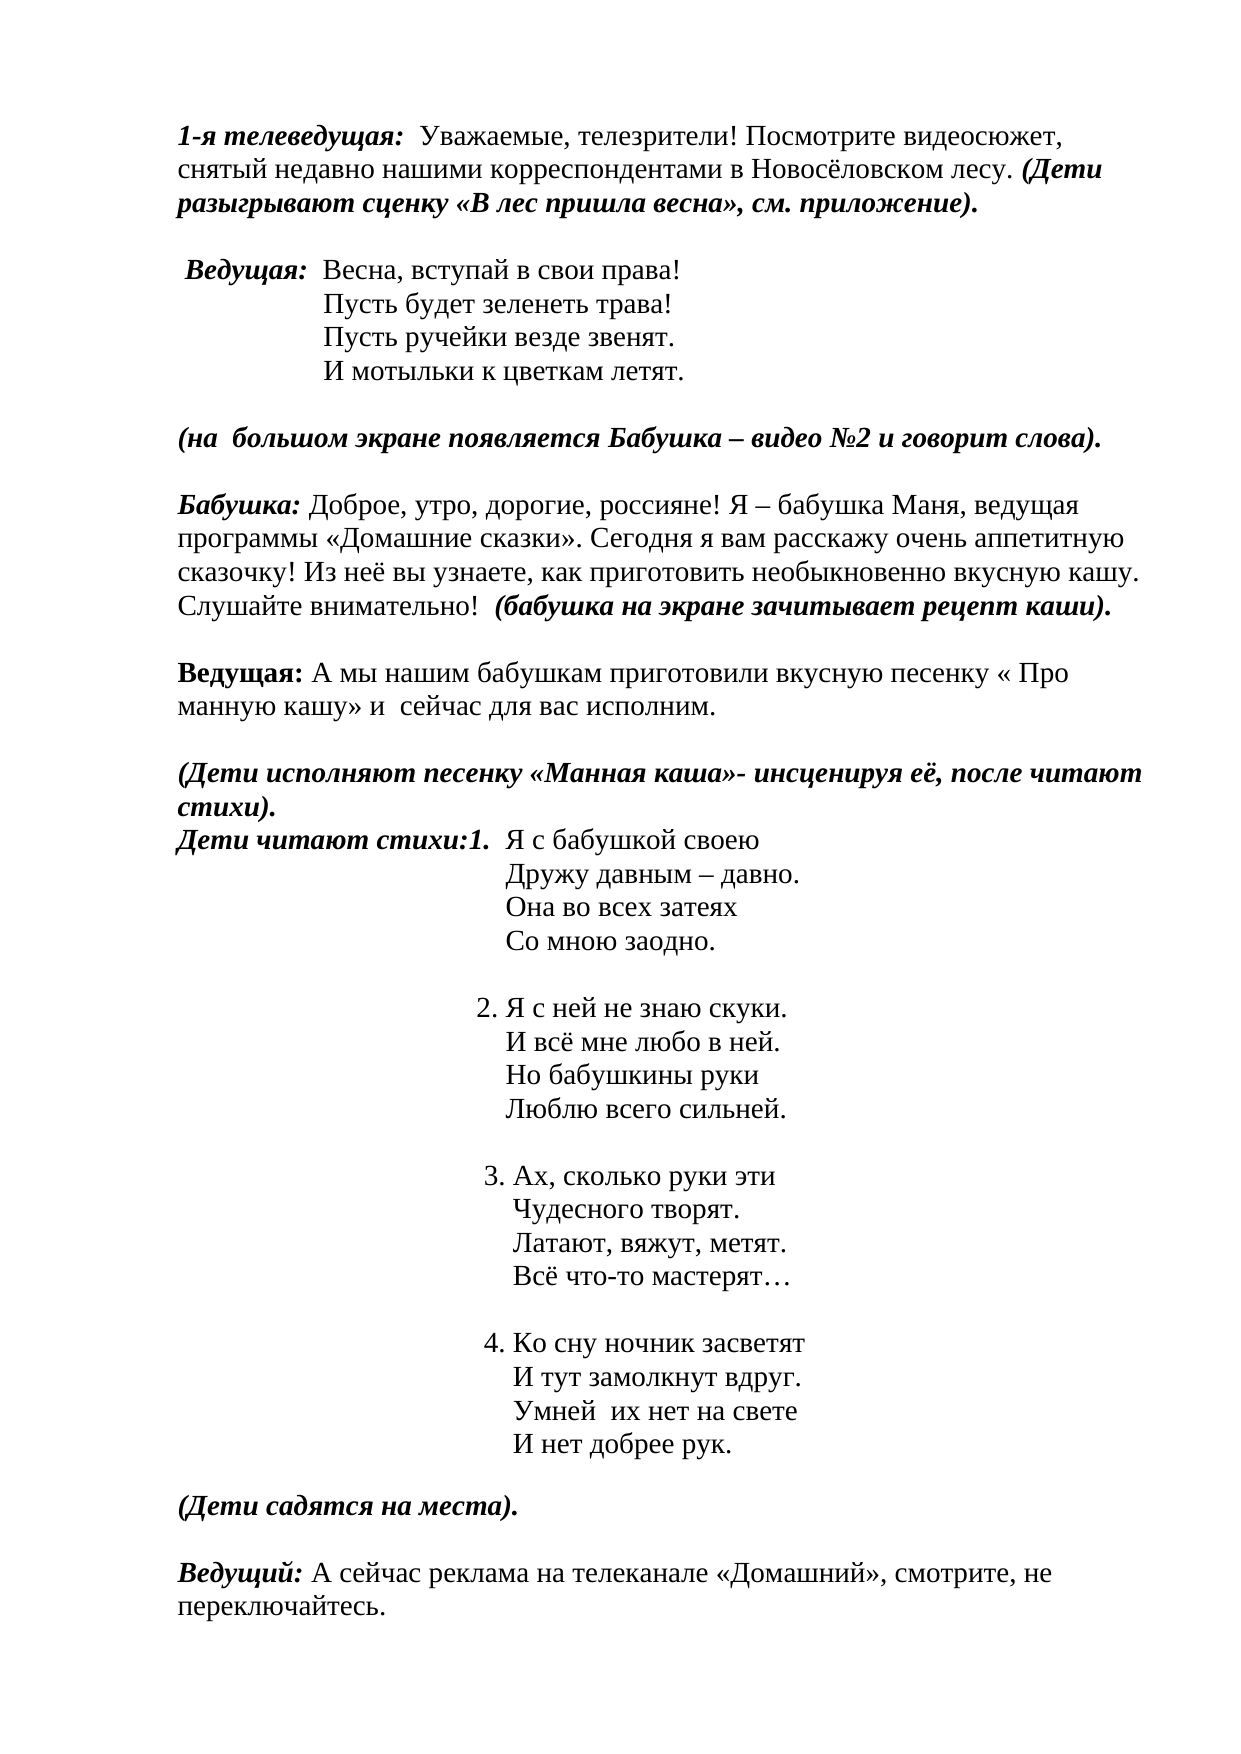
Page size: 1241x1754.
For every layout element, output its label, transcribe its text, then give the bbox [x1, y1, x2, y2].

text И всё мне любо в ней. [177, 1024, 1152, 1057]
text Дружу давным – давно. [177, 856, 1152, 889]
text Бабушка: Доброе, утро, дорогие, россияне! Я – бабушка Маня, ведущая программы «Домашние сказки». Сегодня я вам расскажу очень аппетитную сказочку! Из неё вы узнаете, как приготовить необыкновенно вкусную кашу. [177, 487, 1152, 588]
text Ведущая: А мы нашим бабушкам приготовили вкусную песенку « Про манную кашу» и сейчас для вас исполним. [177, 655, 1152, 722]
text 3. Ах, сколько руки эти [177, 1158, 1152, 1191]
text Она во всех затеях [177, 889, 1152, 923]
text Дети читают стихи:1. Я с бабушкой своею [177, 822, 1152, 856]
text Люблю всего сильней. [177, 1091, 1152, 1124]
text 4. Ко сну ночник засветят [177, 1326, 1152, 1359]
text Со мною заодно. [177, 923, 1152, 957]
text Ведущий: А сейчас реклама на телеканале «Домашний», смотрите, не переключайтесь. [177, 1555, 1152, 1622]
text Умней их нет на свете [177, 1393, 1152, 1426]
text Пусть ручейки везде звенят. [177, 319, 1152, 353]
text (Дети садятся на места). [177, 1488, 1152, 1521]
text Слушайте внимательно! (бабушка на экране зачитывает рецепт каши). [177, 588, 1152, 621]
text И мотыльки к цветкам летят. [177, 353, 1152, 386]
text Чудесного творят. [177, 1191, 1152, 1225]
text 2. Я с ней не знаю скуки. [177, 990, 1152, 1024]
text Всё что-то мастерят… [177, 1258, 1152, 1292]
text Латают, вяжут, метят. [177, 1225, 1152, 1258]
text Но бабушкины руки [177, 1057, 1152, 1091]
text (на большом экране появляется Бабушка – видео №2 и говорит слова). [177, 420, 1152, 453]
text Пусть будет зеленеть трава! [177, 286, 1152, 319]
text (Дети исполняют песенку «Манная каша»- инсценируя её, после читают стихи). [177, 755, 1152, 822]
text 1-я телеведущая: Уважаемые, телезрители! Посмотрите видеосюжет, снятый недавно нашими корреспондентами в Новосёловском лесу. (Дети разыгрывают сценку «В лес пришла весна», см. приложение). [177, 118, 1152, 219]
text И тут замолкнут вдруг. [177, 1359, 1152, 1393]
text И нет добрее рук. [177, 1426, 1152, 1460]
text Ведущая: Весна, вступай в свои права! [177, 252, 1152, 286]
